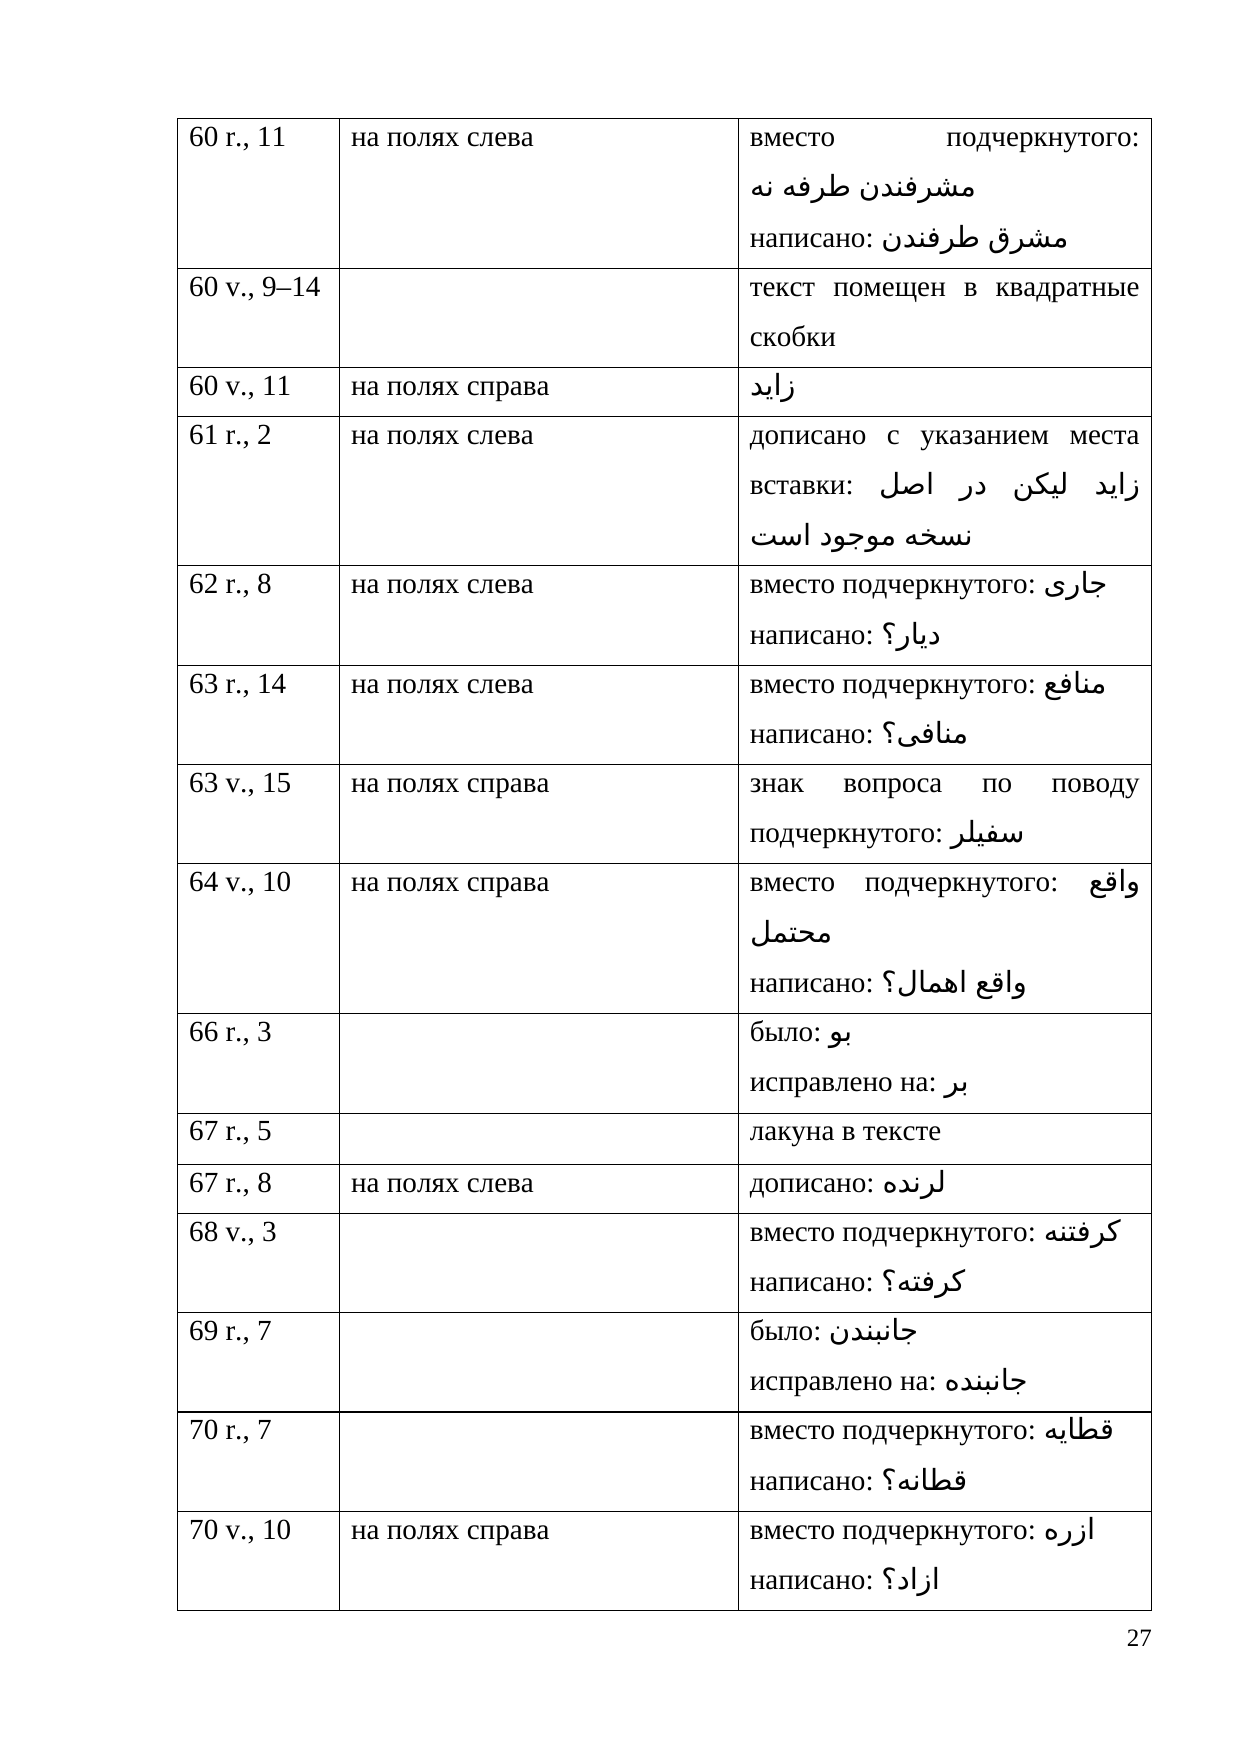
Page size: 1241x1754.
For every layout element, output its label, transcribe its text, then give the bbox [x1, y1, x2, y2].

table_cell вместо подчеркнутого: مشرفندن طرفه نه написано: مشرق طرفندن [739, 119, 1151, 268]
table_cell 62 r., 8 [178, 566, 339, 665]
table_cell вместо подчеркнутого: قطايه написано: قطانه؟ [739, 1413, 1151, 1511]
table_cell вместо подчеркнутого: منافع написано: منافى؟ [739, 666, 1151, 764]
table_cell 70 v., 10 [178, 1512, 339, 1610]
table_cell زايد [739, 368, 1151, 416]
table_cell дописано: لرنده [739, 1165, 1151, 1213]
table_cell [340, 1014, 738, 1112]
table_cell на полях справа [340, 1512, 738, 1610]
table_cell дописано с указанием места вставки: زايد ليكن در اصل نسخه موجود است [739, 417, 1151, 565]
table_cell на полях справа [340, 864, 738, 1013]
table_cell на полях слева [340, 417, 738, 565]
table_cell [340, 1313, 738, 1411]
table_cell 69 r., 7 [178, 1313, 339, 1411]
table_cell на полях слева [340, 666, 738, 764]
table_cell 60 r., 11 [178, 119, 339, 268]
table_cell вместо подчеркнутого: جارى написано: ديار؟ [739, 566, 1151, 665]
table_cell на полях слева [340, 1165, 738, 1213]
table_cell 60 v., 11 [178, 368, 339, 416]
table_cell 67 r., 5 [178, 1114, 339, 1164]
table_cell [340, 1413, 738, 1511]
table_cell вместо подчеркнутого: واقع محتمل написано: واقع اهمال؟ [739, 864, 1151, 1013]
table_cell 64 v., 10 [178, 864, 339, 1013]
table_cell 63 v., 15 [178, 765, 339, 863]
table_cell текст помещен в квадратные скобки [739, 269, 1151, 367]
table_cell было: بو исправлено на: بر [739, 1014, 1151, 1112]
table_cell 67 r., 8 [178, 1165, 339, 1213]
table_cell 61 r., 2 [178, 417, 339, 565]
table_cell вместо подчеркнутого: ازره написано: ازاد؟ [739, 1512, 1151, 1610]
table_cell на полях слева [340, 566, 738, 665]
table_cell было: جانبندن исправлено на: جانبنده [739, 1313, 1151, 1411]
table_cell 66 r., 3 [178, 1014, 339, 1112]
table_cell вместо подчеркнутого: كرفتنه написано: کرفته؟ [739, 1214, 1151, 1312]
table_cell лакуна в тексте [739, 1114, 1151, 1164]
table_cell [340, 269, 738, 367]
table_cell [340, 1114, 738, 1164]
table_cell 60 v., 9–14 [178, 269, 339, 367]
table_cell 63 r., 14 [178, 666, 339, 764]
table_cell [340, 1214, 738, 1312]
table_cell на полях слева [340, 119, 738, 268]
table_cell на полях справа [340, 368, 738, 416]
table_cell 70 r., 7 [178, 1413, 339, 1511]
table_cell на полях справа [340, 765, 738, 863]
table_cell знак вопроса по поводу подчеркнутого: سفيلر [739, 765, 1151, 863]
table_cell 68 v., 3 [178, 1214, 339, 1312]
